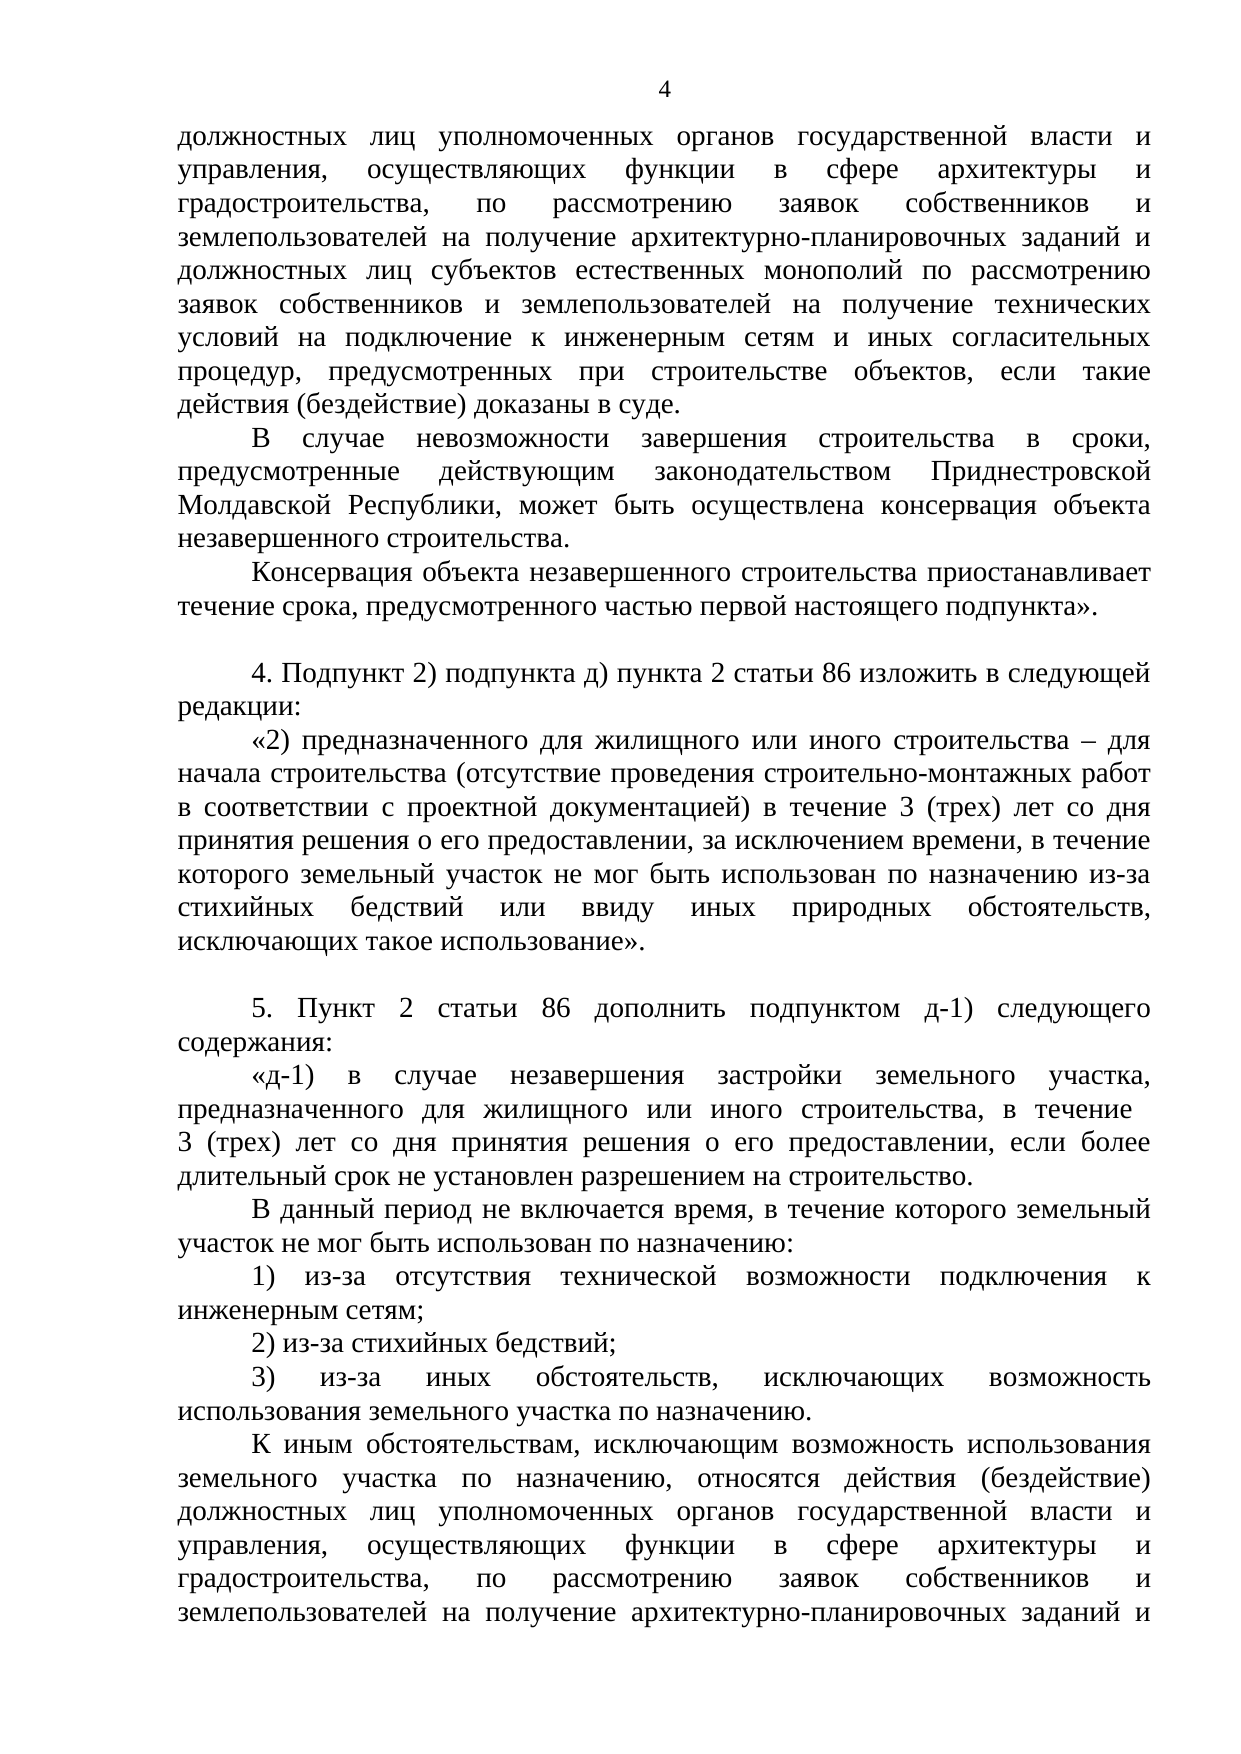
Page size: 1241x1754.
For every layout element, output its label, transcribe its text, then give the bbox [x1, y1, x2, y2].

text Консервация объекта незавершенного строительства приостанавливает течение срока, предусмотренного частью первой настоящего подпункта». [177, 554, 1152, 621]
text 5. Пункт 2 статьи 86 дополнить подпунктом д-1) следующего содержания: [177, 990, 1152, 1057]
text 1) из-за отсутствия технической возможности подключения к инженерным сетям; [177, 1258, 1152, 1326]
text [177, 1426, 1152, 1627]
text В случае невозможности завершения строительства в сроки, предусмотренные действующим законодательством Приднестровской Молдавской Республики, может быть осуществлена консервация объекта незавершенного строительства. [177, 420, 1152, 554]
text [177, 118, 1152, 420]
text В данный период не включается время, в течение которого земельный участок не мог быть использован по назначению: [177, 1191, 1152, 1258]
text 3) из-за иных обстоятельств, исключающих возможность использования земельного участка по назначению. [177, 1359, 1152, 1426]
text 2) из-за стихийных бедствий; [177, 1326, 1152, 1359]
text 4. Подпункт 2) подпункта д) пункта 2 статьи 86 изложить в следующей редакции: [177, 655, 1152, 722]
text «д-1) в случае незавершения застройки земельного участка, предназначенного для жилищного или иного строительства, в течение 3 (трех) лет со дня принятия решения о его предоставлении, если более длительный срок не установлен разрешением на строительство. [177, 1057, 1152, 1191]
text «2) предназначенного для жилищного или иного строительства – для начала строительства (отсутствие проведения строительно-монтажных работ в соответствии с проектной документацией) в течение 3 (трех) лет со дня принятия решения о его предоставлении, за исключением времени, в течение которого земельный участок не мог быть использован по назначению из-за стихийных бедствий или ввиду иных природных обстоятельств, исключающих такое использование». [177, 722, 1152, 957]
